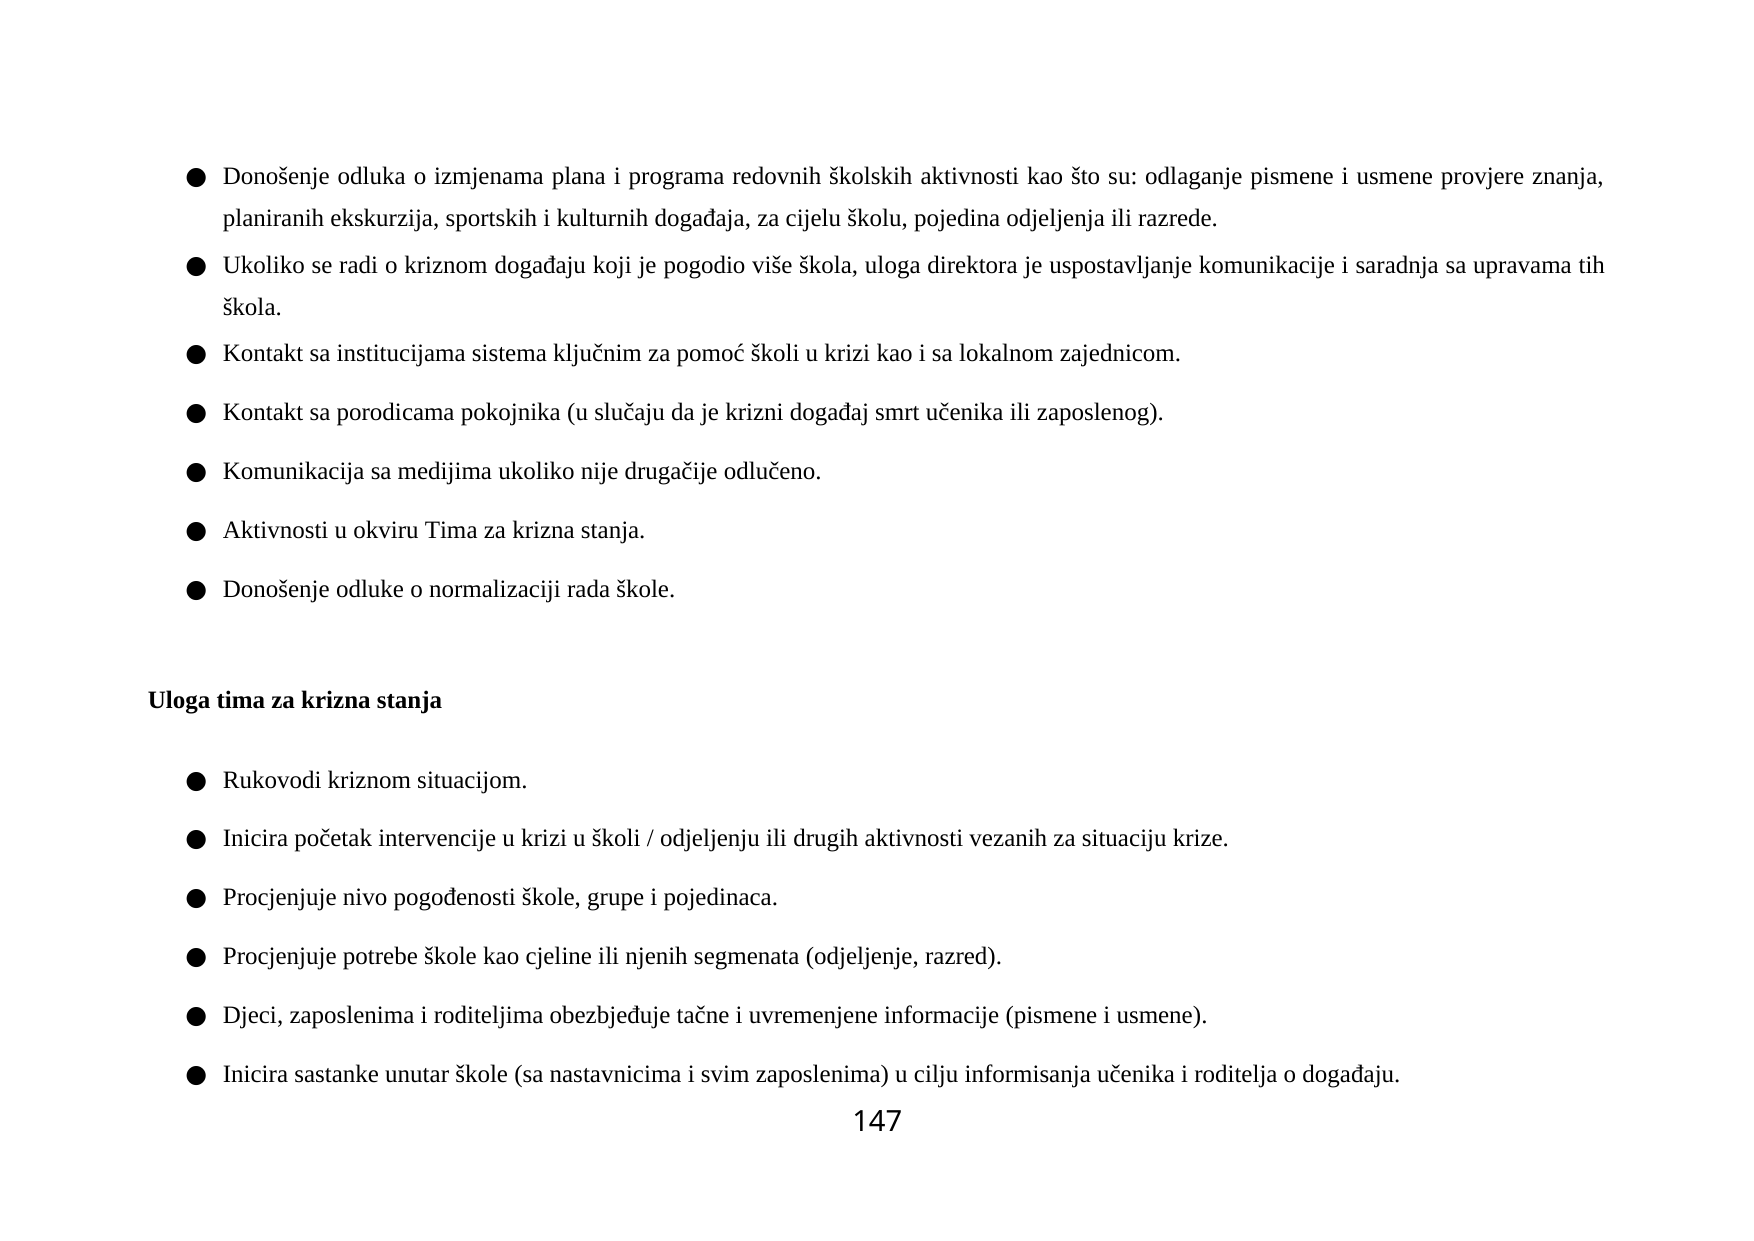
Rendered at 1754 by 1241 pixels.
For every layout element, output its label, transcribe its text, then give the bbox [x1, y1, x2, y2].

list Inicira sastanke unutar škole (sa nastavnicima i svim zaposlenima) u cilju informisanja učenika i roditelja o događaju. [185, 1045, 1606, 1097]
list Donošenje odluka o izmjenama plana i programa redovnih školskih aktivnosti kao što su: odlaganje pismene i usmene provjere znanja, planiranih ekskurzija, sportskih i kulturnih događaja, za cijelu školu, pojedina odjeljenja ili razrede. [185, 148, 1606, 232]
list Aktivnosti u okviru Tima za krizna stanja. [185, 501, 1606, 552]
list Kontakt sa porodicama pokojnika (u slučaju da je krizni događaj smrt učenika ili zaposlenog). [185, 383, 1606, 435]
text Uloga tima za krizna stanja [148, 685, 1606, 714]
list Djeci, zaposlenima i roditeljima obezbjeđuje tačne i uvremenjene informacije (pismene i usmene). [185, 986, 1606, 1038]
list Procjenjuje nivo pogođenosti škole, grupe i pojedinaca. [185, 869, 1606, 920]
list Inicira početak intervencije u krizi u školi / odjeljenju ili drugih aktivnosti vezanih za situaciju krize. [185, 810, 1606, 861]
list Procjenjuje potrebe škole kao cjeline ili njenih segmenata (odjeljenje, razred). [185, 928, 1606, 979]
list Kontakt sa institucijama sistema ključnim za pomoć školi u krizi kao i sa lokalnom zajednicom. [185, 325, 1606, 376]
list Donošenje odluke o normalizaciji rada škole. [185, 560, 1606, 611]
list Ukoliko se radi o kriznom događaju koji je pogodio više škola, uloga direktora je uspostavljanje komunikacije i saradnja sa upravama tih škola. [185, 236, 1606, 320]
list Rukovodi kriznom situacijom. [185, 751, 1606, 802]
list Komunikacija sa medijima ukoliko nije drugačije odlučeno. [185, 442, 1606, 494]
